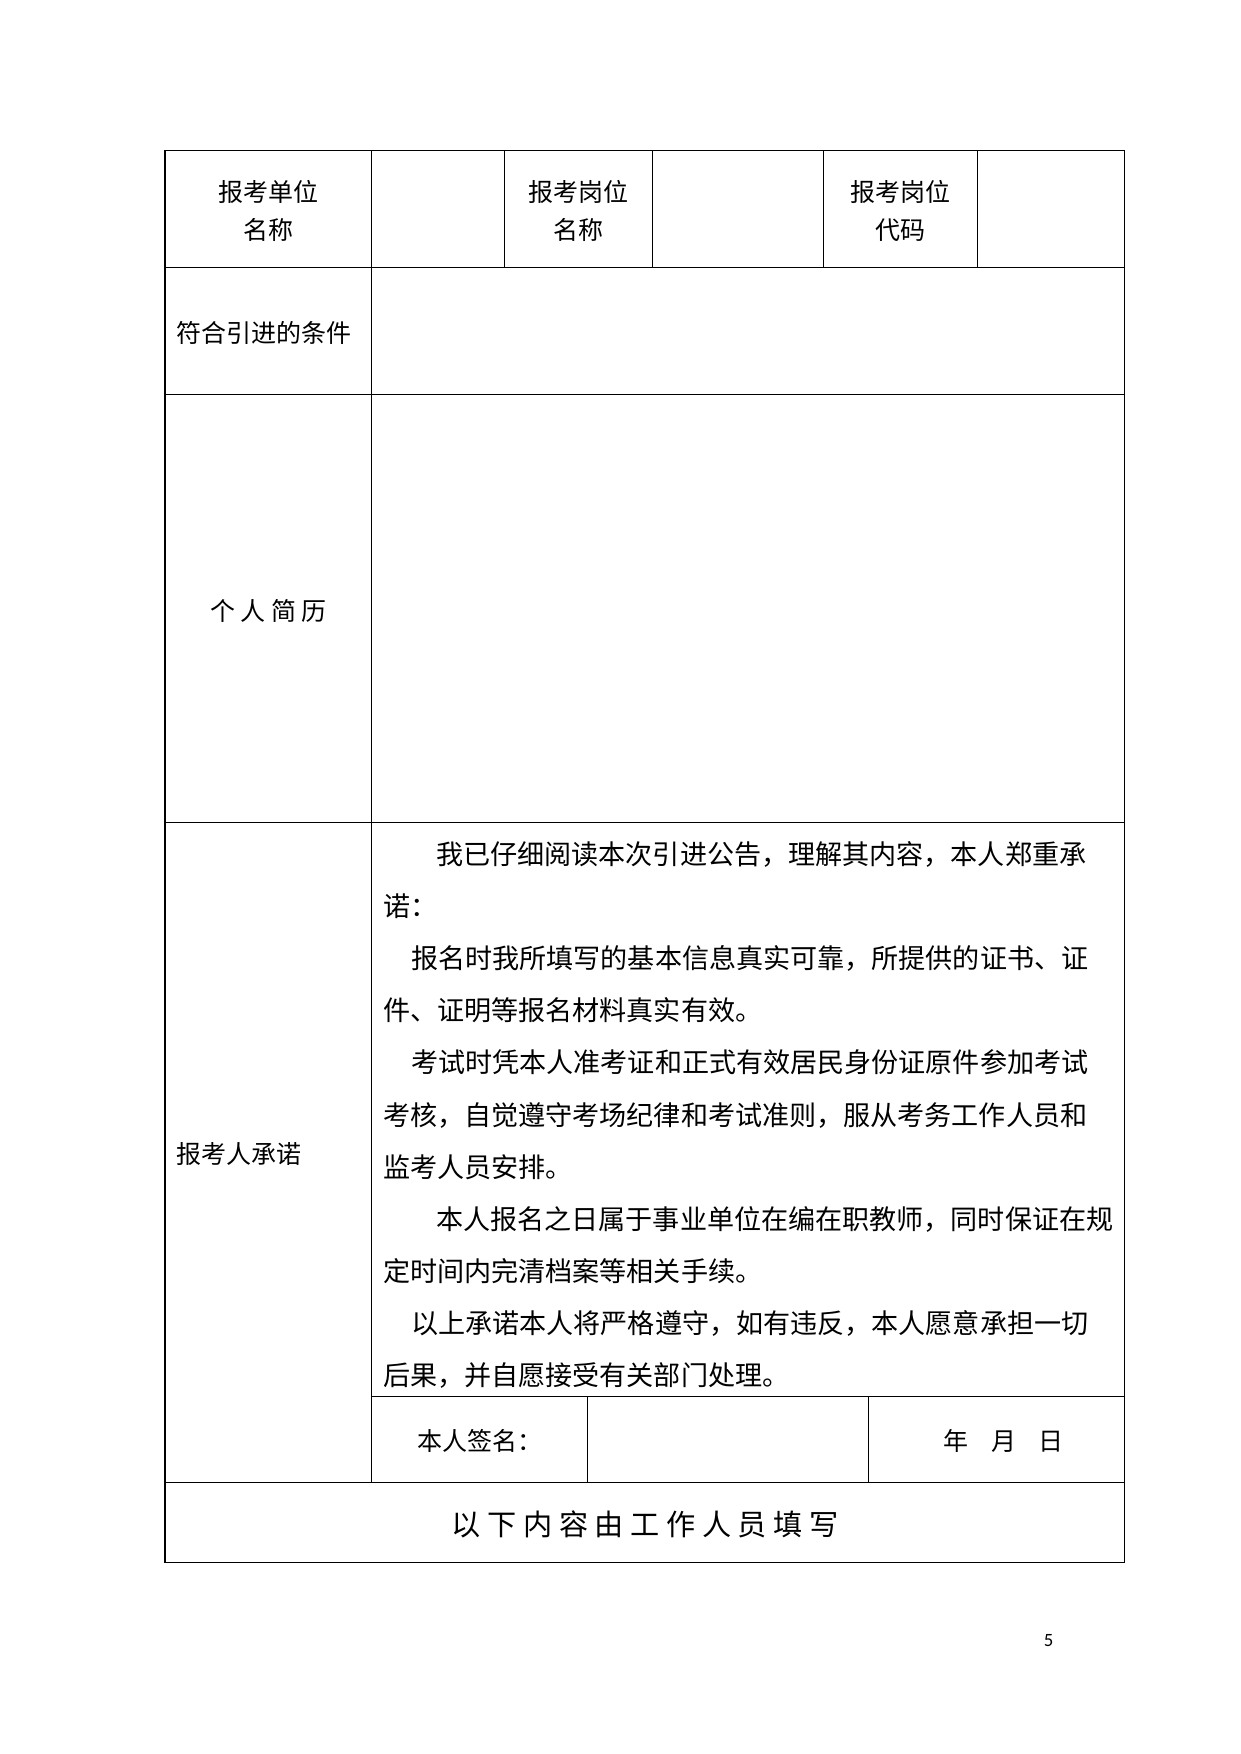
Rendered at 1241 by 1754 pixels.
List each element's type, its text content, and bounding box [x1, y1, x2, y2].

table_cell 个 人 简 历 [166, 395, 371, 822]
table_cell 报考岗位 名称 [505, 151, 652, 267]
table_cell 报考人承诺 [166, 823, 371, 1482]
table_cell [372, 151, 504, 267]
table_cell 符合引进的条件 [166, 268, 371, 394]
table_cell [372, 268, 1124, 394]
table_cell 报考岗位 代码 [824, 151, 977, 267]
table_cell 我已仔细阅读本次引进公告，理解其内容，本人郑重承诺： 报名时我所填写的基本信息真实可靠，所提供的证书、证件、证明等报名材料真实有效。 考试时凭本人准考证和正式有效居民身份证原件参加考试考核，自觉遵守考场纪律和考试准则，服从考务工作人员和监考人员安排。 本人报名之日属于事业单位在编在职教师，同时保证在规定时间内完清档案等相关手续。 以上承诺本人将严格遵守，如有违反，本人愿意承担一切后果，并自愿接受有关部门处理。 [372, 823, 1124, 1396]
table_cell 年 月 日 [869, 1397, 1124, 1482]
table_cell [978, 151, 1124, 267]
table_cell [588, 1397, 868, 1482]
table_cell 报考单位 名称 [166, 151, 371, 267]
table_cell [653, 151, 823, 267]
table_cell 本人签名： [372, 1397, 587, 1482]
table_cell 以 下 内 容 由 工 作 人 员 填 写 [166, 1483, 1124, 1562]
table_cell [372, 395, 1124, 822]
